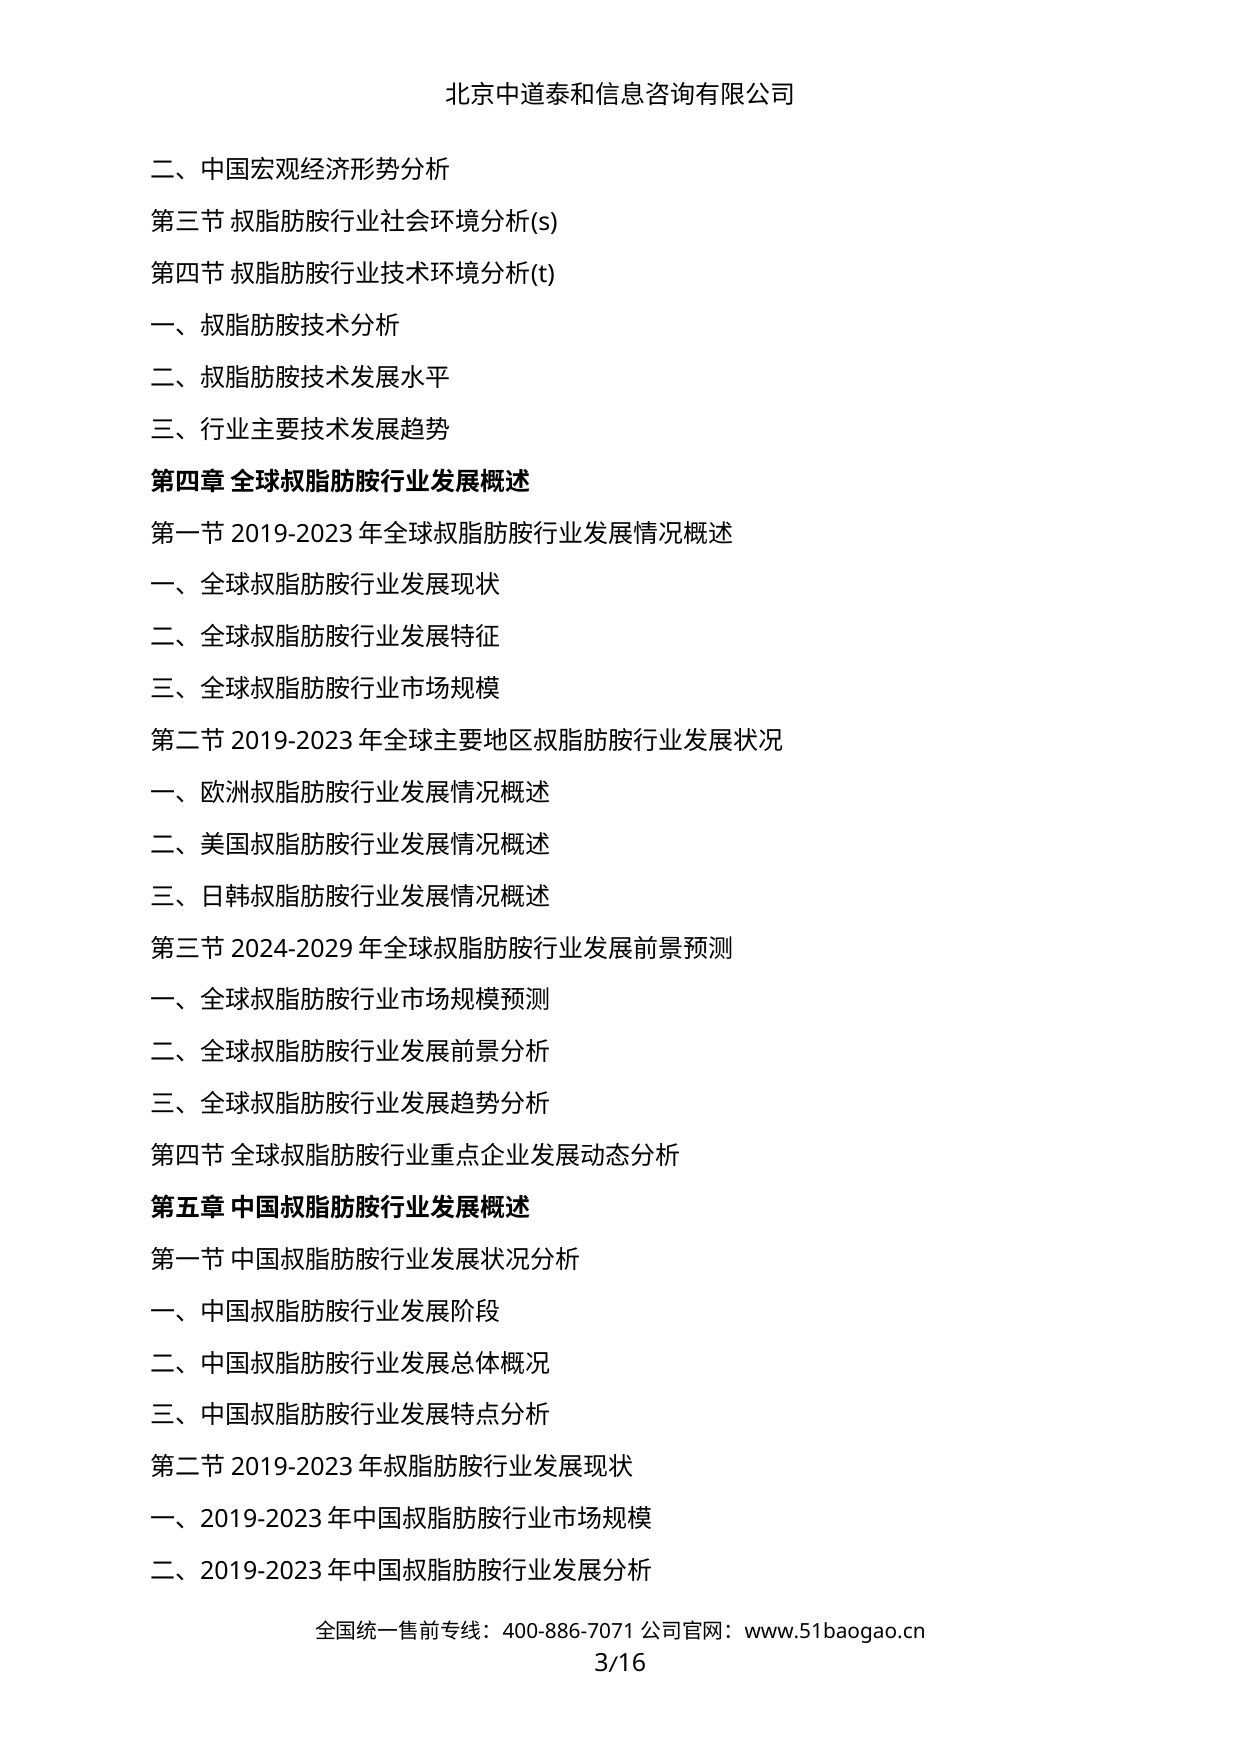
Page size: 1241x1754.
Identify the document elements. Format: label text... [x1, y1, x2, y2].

text 第一节 2019-2023年全球叔脂肪胺行业发展情况概述 [150, 513, 1090, 549]
text 第二节 2019-2023年叔脂肪胺行业发展现状 [150, 1447, 1090, 1483]
text 二、全球叔脂肪胺行业发展特征 [150, 617, 1090, 653]
text 第一节 中国叔脂肪胺行业发展状况分析 [150, 1239, 1090, 1276]
text 三、中国叔脂肪胺行业发展特点分析 [150, 1395, 1090, 1431]
text 第三节 2024-2029年全球叔脂肪胺行业发展前景预测 [150, 928, 1090, 964]
text 二、叔脂肪胺技术发展水平 [150, 357, 1090, 394]
text 第三节 叔脂肪胺行业社会环境分析(s) [150, 202, 1090, 238]
text 第五章 中国叔脂肪胺行业发展概述 [150, 1187, 1090, 1224]
text 一、全球叔脂肪胺行业发展现状 [150, 565, 1090, 601]
text 三、全球叔脂肪胺行业市场规模 [150, 669, 1090, 705]
text 三、行业主要技术发展趋势 [150, 409, 1090, 446]
text 二、2019-2023年中国叔脂肪胺行业发展分析 [150, 1551, 1090, 1587]
text 三、全球叔脂肪胺行业发展趋势分析 [150, 1084, 1090, 1120]
text 第四节 全球叔脂肪胺行业重点企业发展动态分析 [150, 1136, 1090, 1172]
text 一、2019-2023年中国叔脂肪胺行业市场规模 [150, 1499, 1090, 1535]
text 一、欧洲叔脂肪胺行业发展情况概述 [150, 772, 1090, 809]
text 一、中国叔脂肪胺行业发展阶段 [150, 1291, 1090, 1327]
text 三、日韩叔脂肪胺行业发展情况概述 [150, 876, 1090, 912]
text 第二节 2019-2023年全球主要地区叔脂肪胺行业发展状况 [150, 721, 1090, 757]
text 二、中国宏观经济形势分析 [150, 150, 1090, 186]
text 第四节 叔脂肪胺行业技术环境分析(t) [150, 254, 1090, 290]
text 第四章 全球叔脂肪胺行业发展概述 [150, 461, 1090, 497]
text 一、叔脂肪胺技术分析 [150, 306, 1090, 342]
text 一、全球叔脂肪胺行业市场规模预测 [150, 980, 1090, 1016]
text 二、全球叔脂肪胺行业发展前景分析 [150, 1032, 1090, 1068]
text 二、中国叔脂肪胺行业发展总体概况 [150, 1343, 1090, 1379]
text 二、美国叔脂肪胺行业发展情况概述 [150, 824, 1090, 861]
